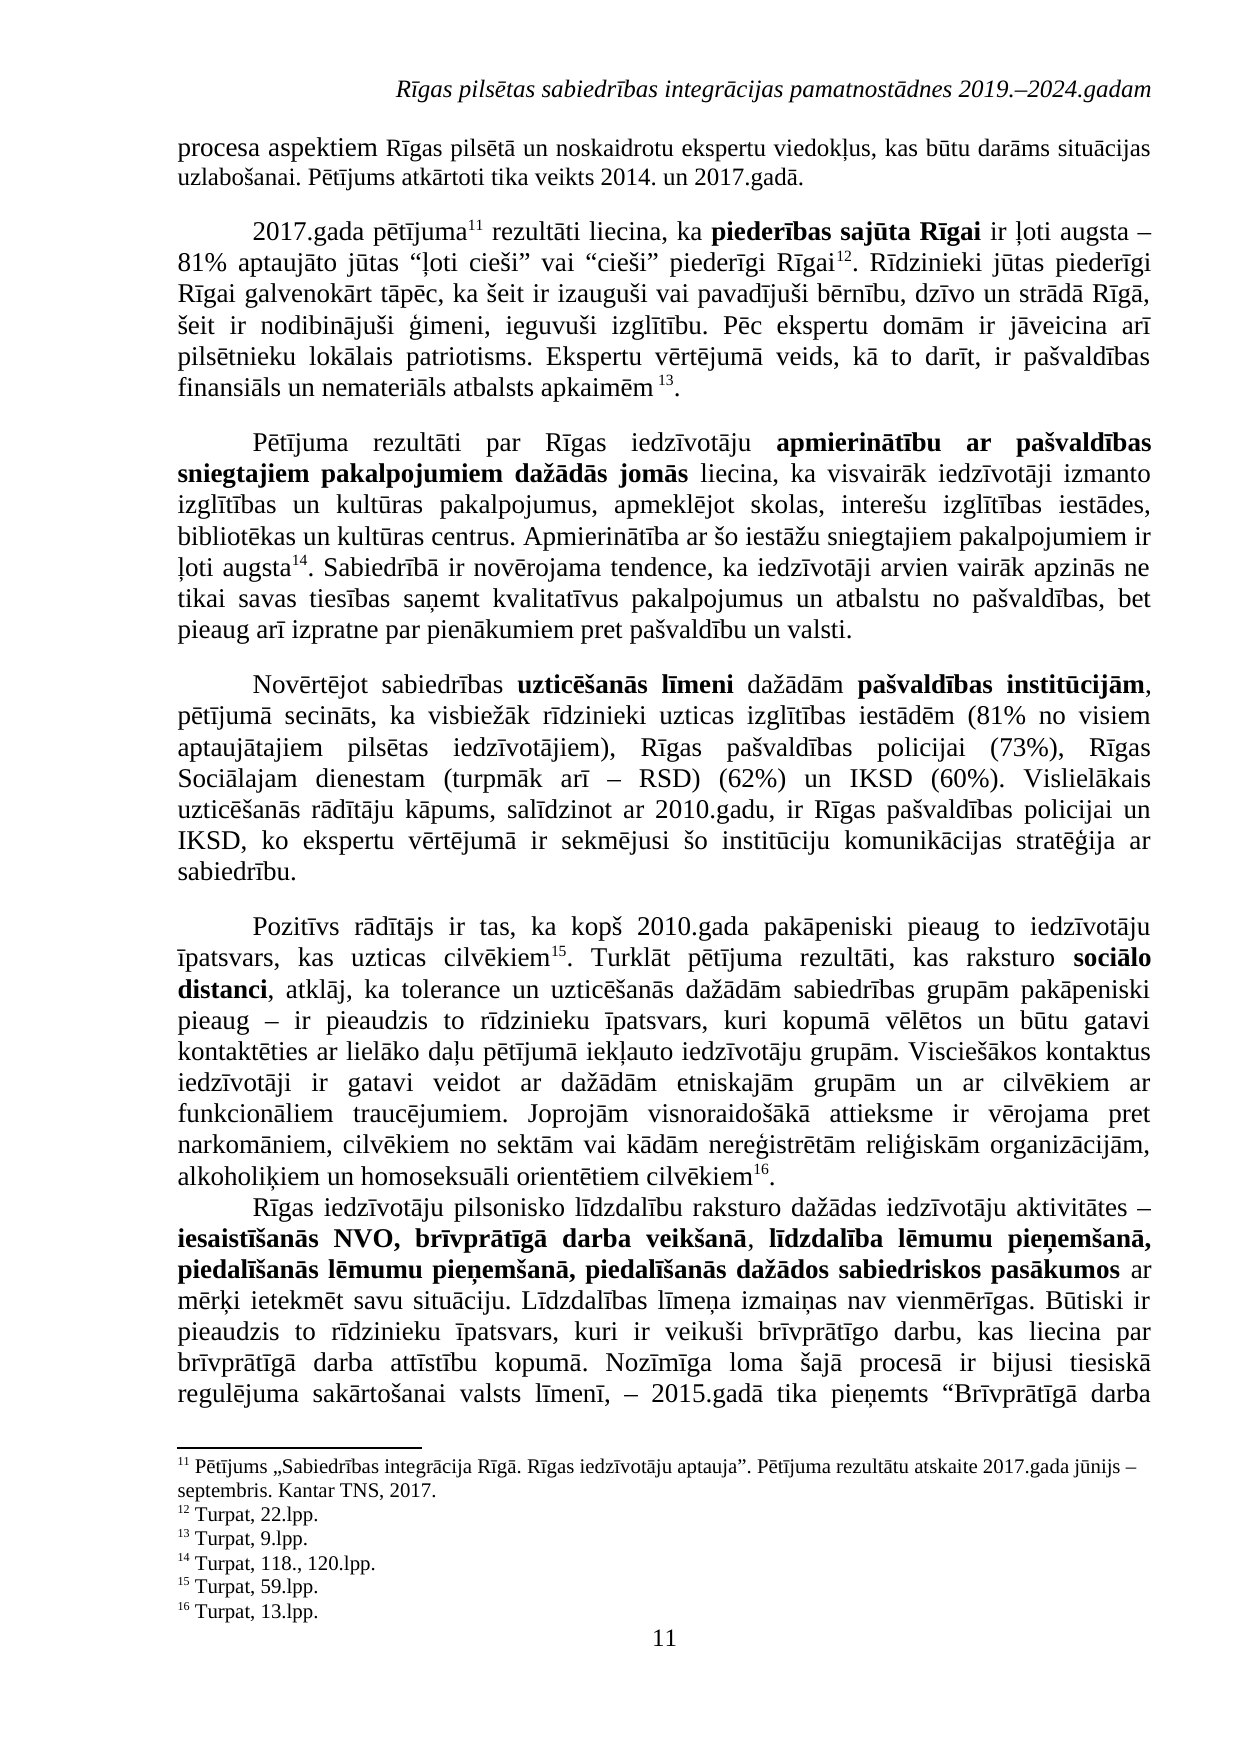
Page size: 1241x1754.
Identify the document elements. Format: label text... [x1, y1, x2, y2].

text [177, 1191, 1152, 1409]
text Pētījuma rezultāti par Rīgas iedzīvotāju apmierinātību ar pašvaldības sniegtajiem pakalpojumiem dažādās jomās liecina, ka visvairāk iedzīvotāji izmanto izglītības un kultūras pakalpojumus, apmeklējot skolas, interešu izglītības iestādes, bibliotēkas un kultūras centrus. Apmierinātība ar šo iestāžu sniegtajiem pakalpojumiem ir ļoti augsta. Sabiedrībā ir novērojama tendence, ka iedzīvotāji arvien vairāk apzinās ne tikai savas tiesības saņemt kvalitatīvus pakalpojumus un atbalstu no pašvaldības, bet pieaug arī izpratne par pienākumiem pret pašvaldību un valsti. [177, 426, 1152, 644]
text Pozitīvs rādītājs ir tas, ka kopš 2010.gada pakāpeniski pieaug to iedzīvotāju īpatsvars, kas uzticas cilvēkiem. Turklāt pētījuma rezultāti, kas raksturo sociālo distanci, atklāj, ka tolerance un uzticēšanās dažādām sabiedrības grupām pakāpeniski pieaug – ir pieaudzis to rīdzinieku īpatsvars, kuri kopumā vēlētos un būtu gatavi kontaktēties ar lielāko daļu pētījumā iekļauto iedzīvotāju grupām. Visciešākos kontaktus iedzīvotāji ir gatavi veidot ar dažādām etniskajām grupām un ar cilvēkiem ar funkcionāliem traucējumiem. Joprojām visnoraidošākā attieksme ir vērojama pret narkomāniem, cilvēkiem no sektām vai kādām nereģistrētām reliģiskām organizācijām, alkoholiķiem un homoseksuāli orientētiem cilvēkiem. [177, 910, 1152, 1191]
text Novērtējot sabiedrības uzticēšanās līmeni dažādām pašvaldības institūcijām, pētījumā secināts, ka visbiežāk rīdzinieki uzticas izglītības iestādēm (81% no visiem aptaujātajiem pilsētas iedzīvotājiem), Rīgas pašvaldības policijai (73%), Rīgas Sociālajam dienestam (turpmāk arī – RSD) (62%) un IKSD (60%). Vislielākais uzticēšanās rādītāju kāpums, salīdzinot ar 2010.gadu, ir Rīgas pašvaldības policijai un IKSD, ko ekspertu vērtējumā ir sekmējusi šo institūciju komunikācijas stratēģija ar sabiedrību. [177, 668, 1152, 886]
text 2010.gadā Rīgas pilsētas pašvaldība pirmo reizi iniciēja pētījumu “Sabiedrības integrācija Rīgā”, lai izzinātu iedzīvotāju attieksmi pret dažādiem sabiedrības integrācijas procesa aspektiem Rīgas pilsētā un noskaidrotu ekspertu viedokļus, kas būtu darāms situācijas uzlabošanai. Pētījums atkārtoti tika veikts 2014. un 2017.gadā. [177, 131, 1152, 191]
text 2017.gada pētījuma rezultāti liecina, ka piederības sajūta Rīgai ir ļoti augsta – 81% aptaujāto jūtas “ļoti cieši” vai “cieši” piederīgi Rīgai. Rīdzinieki jūtas piederīgi Rīgai galvenokārt tāpēc, ka šeit ir izauguši vai pavadījuši bērnību, dzīvo un strādā Rīgā, šeit ir nodibinājuši ģimeni, ieguvuši izglītību. Pēc ekspertu domām ir jāveicina arī pilsētnieku lokālais patriotisms. Ekspertu vērtējumā veids, kā to darīt, ir pašvaldības finansiāls un nemateriāls atbalsts apkaimēm . [177, 215, 1152, 402]
